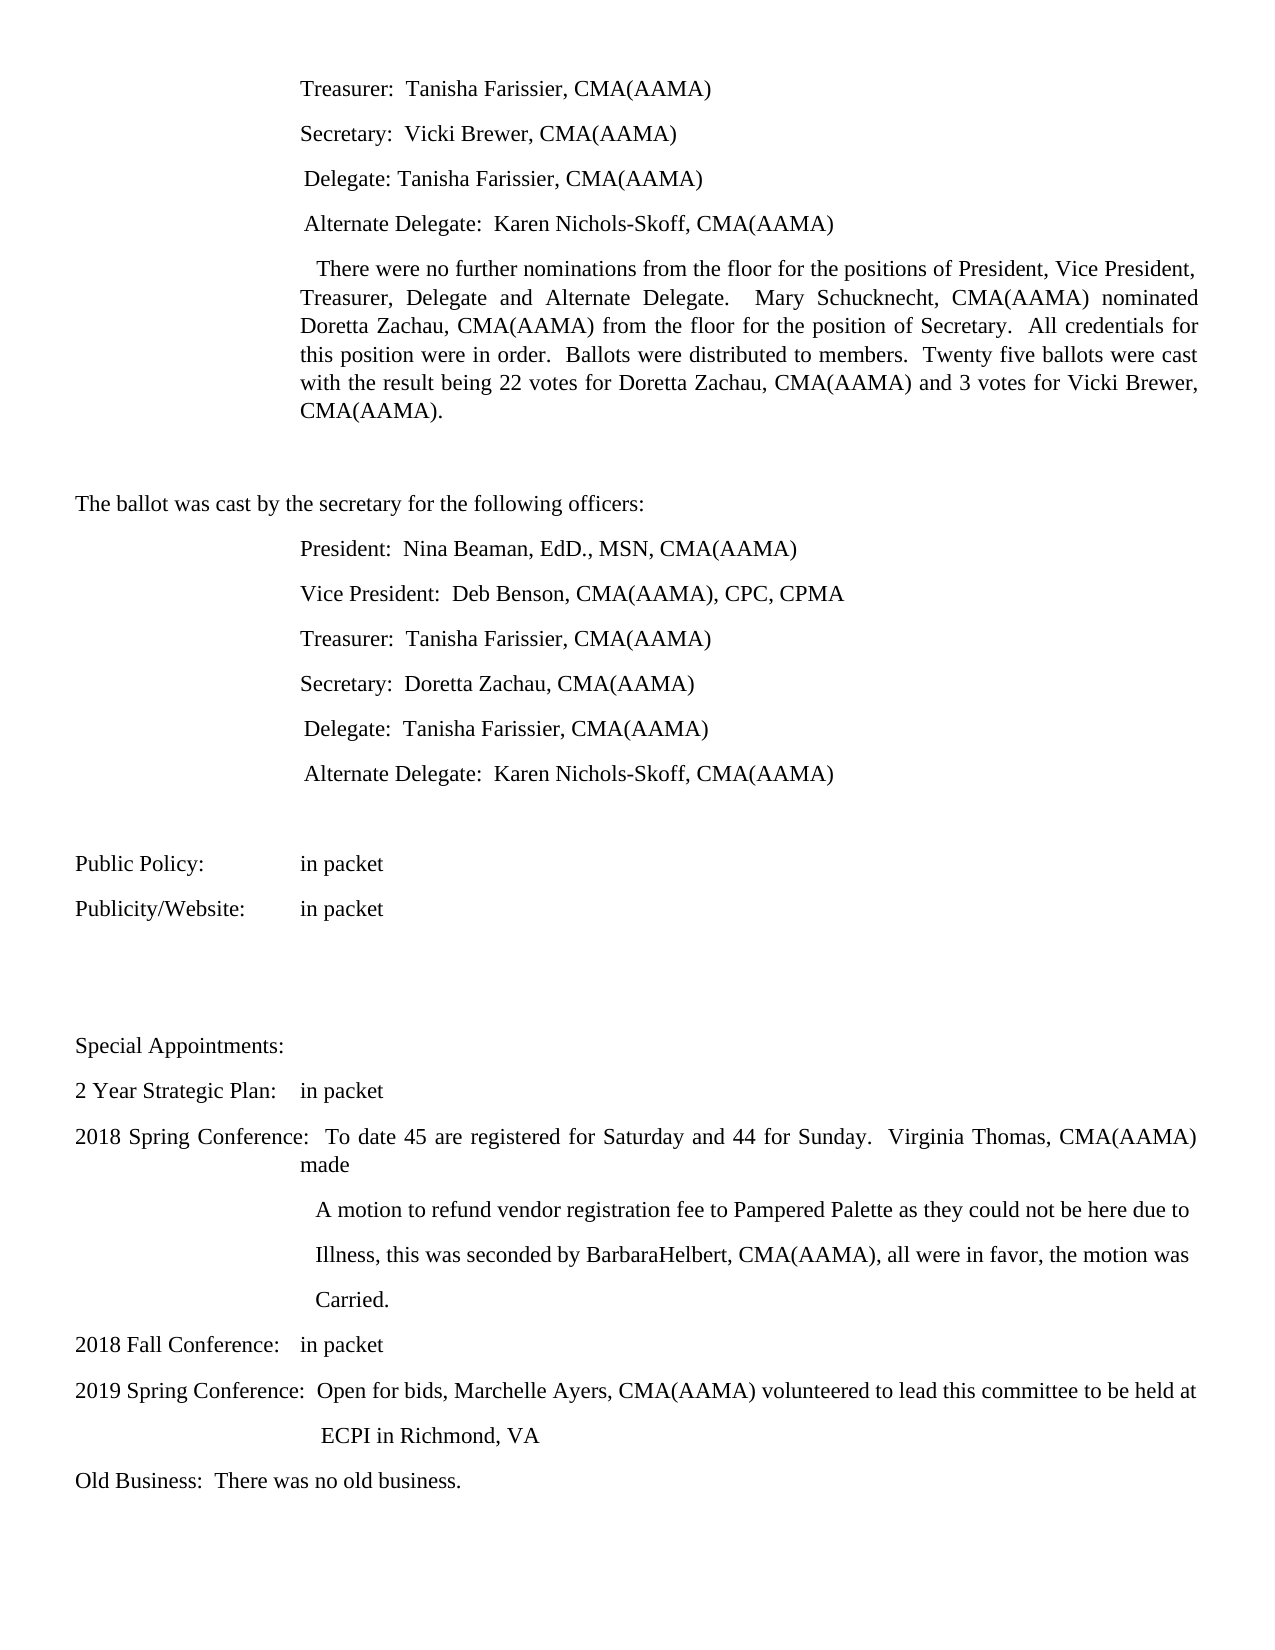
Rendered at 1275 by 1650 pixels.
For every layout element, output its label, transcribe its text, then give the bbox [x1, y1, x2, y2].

text The ballot was cast by the secretary for the following officers: [75, 489, 1200, 516]
text Alternate Delegate: Karen Nichols-Skoff, CMA(AAMA) [75, 210, 1200, 237]
text 2 Year Strategic Plan: in packet [75, 1078, 1200, 1104]
text Delegate: Tanisha Farissier, CMA(AAMA) [75, 715, 1200, 741]
text Vice President: Deb Benson, CMA(AAMA), CPC, CPMA [75, 580, 1200, 606]
text 2018 Fall Conference: in packet [75, 1332, 1200, 1358]
text A motion to refund vendor registration fee to Pampered Palette as they could not be here due to [75, 1196, 1200, 1223]
text Alternate Delegate: Karen Nichols-Skoff, CMA(AAMA) [75, 760, 1200, 787]
text Secretary: Doretta Zachau, CMA(AAMA) [75, 670, 1200, 696]
text Carried. [75, 1286, 1200, 1313]
text Publicity/Website: in packet [75, 896, 1200, 922]
text ECPI in Richmond, VA [75, 1422, 1200, 1448]
text Illness, this was seconded by BarbaraHelbert, CMA(AAMA), all were in favor, the motion was [75, 1241, 1200, 1268]
text Delegate: Tanisha Farissier, CMA(AAMA) [75, 165, 1200, 192]
text Special Appointments: [75, 1032, 1200, 1059]
text Public Policy: in packet [75, 850, 1200, 877]
text 2018 Spring Conference: To date 45 are registered for Saturday and 44 for Sunday. Virginia Thomas, CMA(AAMA) made [75, 1123, 1200, 1177]
text 2019 Spring Conference: Open for bids, Marchelle Ayers, CMA(AAMA) volunteered to lead this committee to be held at [75, 1377, 1200, 1403]
text Treasurer: Tanisha Farissier, CMA(AAMA) [75, 625, 1200, 651]
text Treasurer: Tanisha Farissier, CMA(AAMA) [75, 75, 1200, 101]
text There were no further nominations from the floor for the positions of President, Vice President, Treasurer, Delegate and Alternate Delegate. Mary Schucknecht, CMA(AAMA) nominated Doretta Zachau, CMA(AAMA) from the floor for the position of Secretary. All credentials for this position were in order. Ballots were distributed to members. Twenty five ballots were cast with the result being 22 votes for Doretta Zachau, CMA(AAMA) and 3 votes for Vicki Brewer, CMA(AAMA). [75, 255, 1200, 424]
text Secretary: Vicki Brewer, CMA(AAMA) [75, 120, 1200, 146]
text President: Nina Beaman, EdD., MSN, CMA(AAMA) [75, 535, 1200, 561]
text Old Business: There was no old business. [75, 1467, 1200, 1493]
